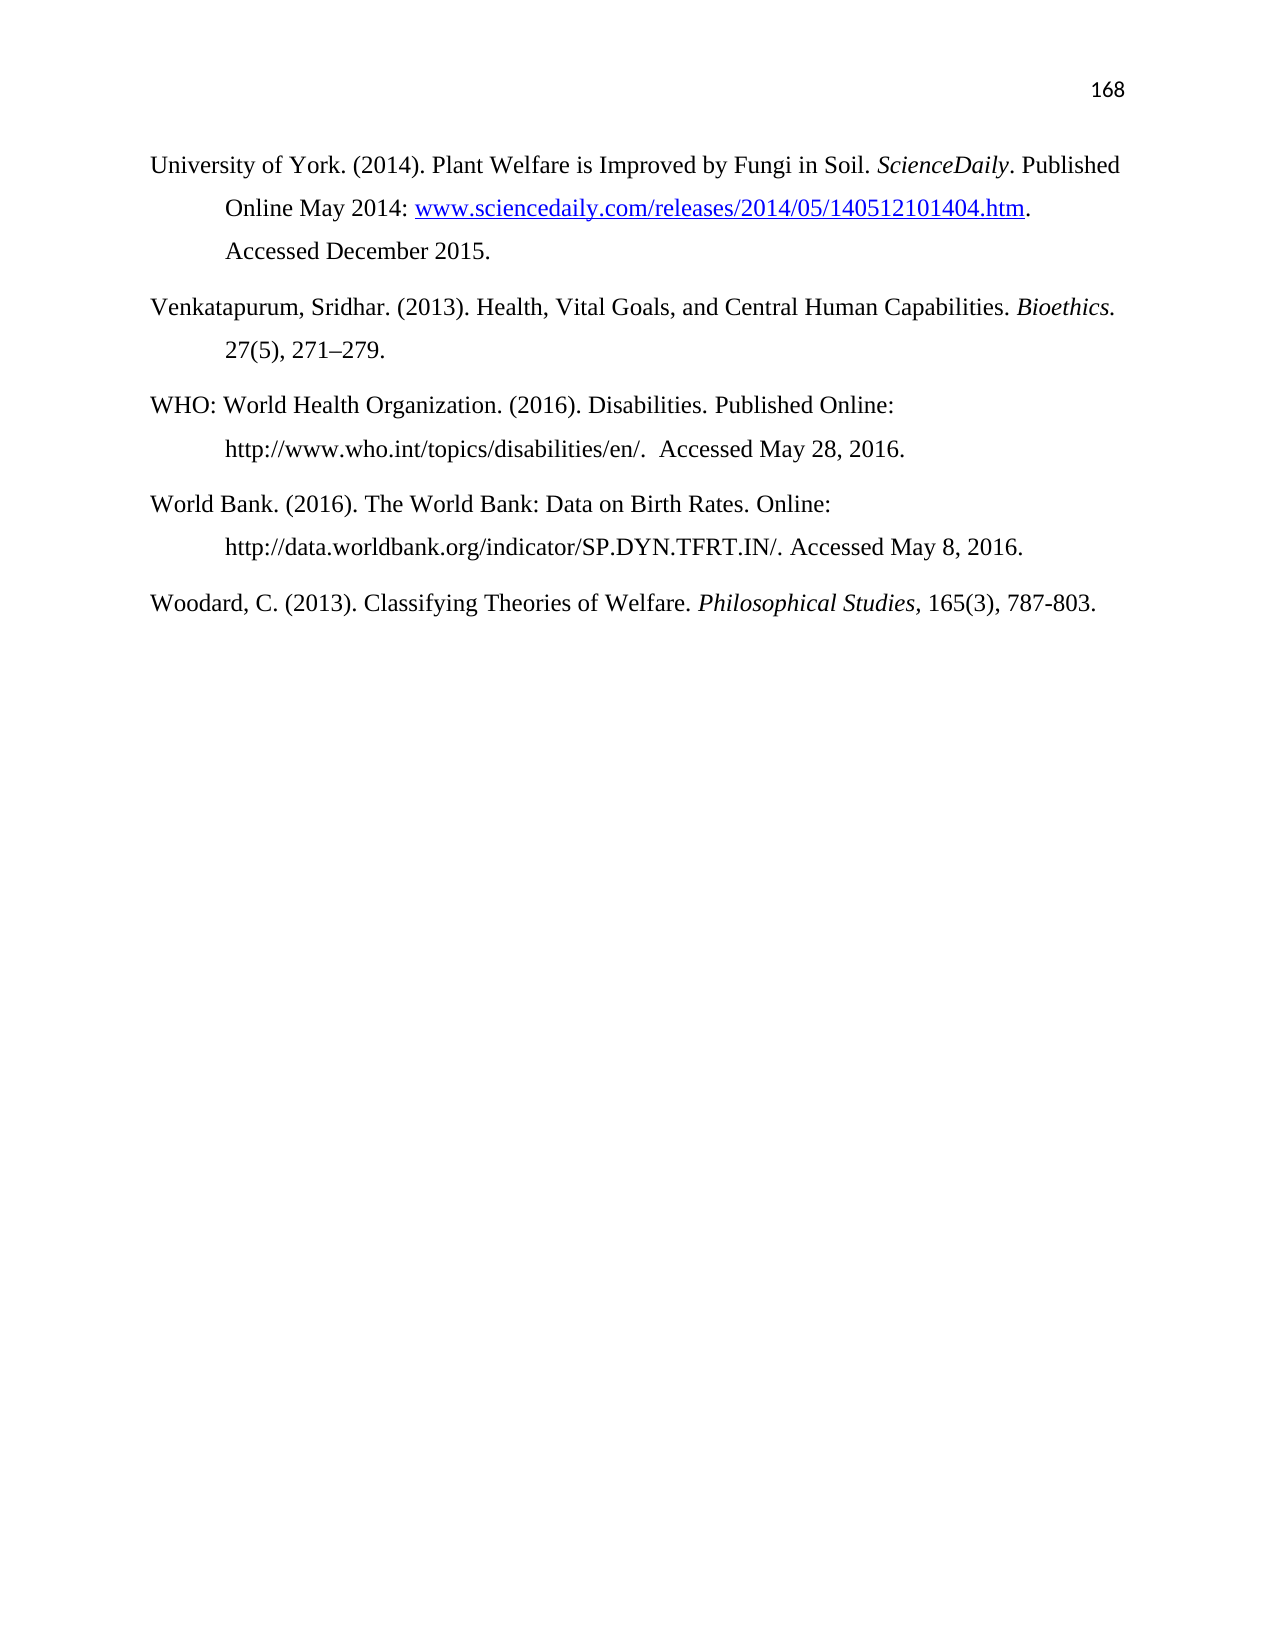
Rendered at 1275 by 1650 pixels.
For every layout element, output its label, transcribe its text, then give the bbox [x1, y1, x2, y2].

text Woodard, C. (2013). Classifying Theories of Welfare. Philosophical Studies, 165(3), 787-803. [150, 588, 1125, 617]
text University of York. (2014). Plant Welfare is Improved by Fungi in Soil. ScienceDaily. Published Online May 2014: www.sciencedaily.com/releases/2014/05/140512101404.htm. Accessed December 2015. [150, 150, 1125, 265]
text World Bank. (2016). The World Bank: Data on Birth Rates. Online: http://data.worldbank.org/indicator/SP.DYN.TFRT.IN/. Accessed May 8, 2016. [150, 489, 1125, 561]
text WHO: World Health Organization. (2016). Disabilities. Published Online: http://www.who.int/topics/disabilities/en/. Accessed May 28, 2016. [150, 391, 1125, 462]
text Venkatapurum, Sridhar. (2013). Health, Vital Goals, and Central Human Capabilities. Bioethics. 27(5), 271–279. [150, 292, 1125, 364]
